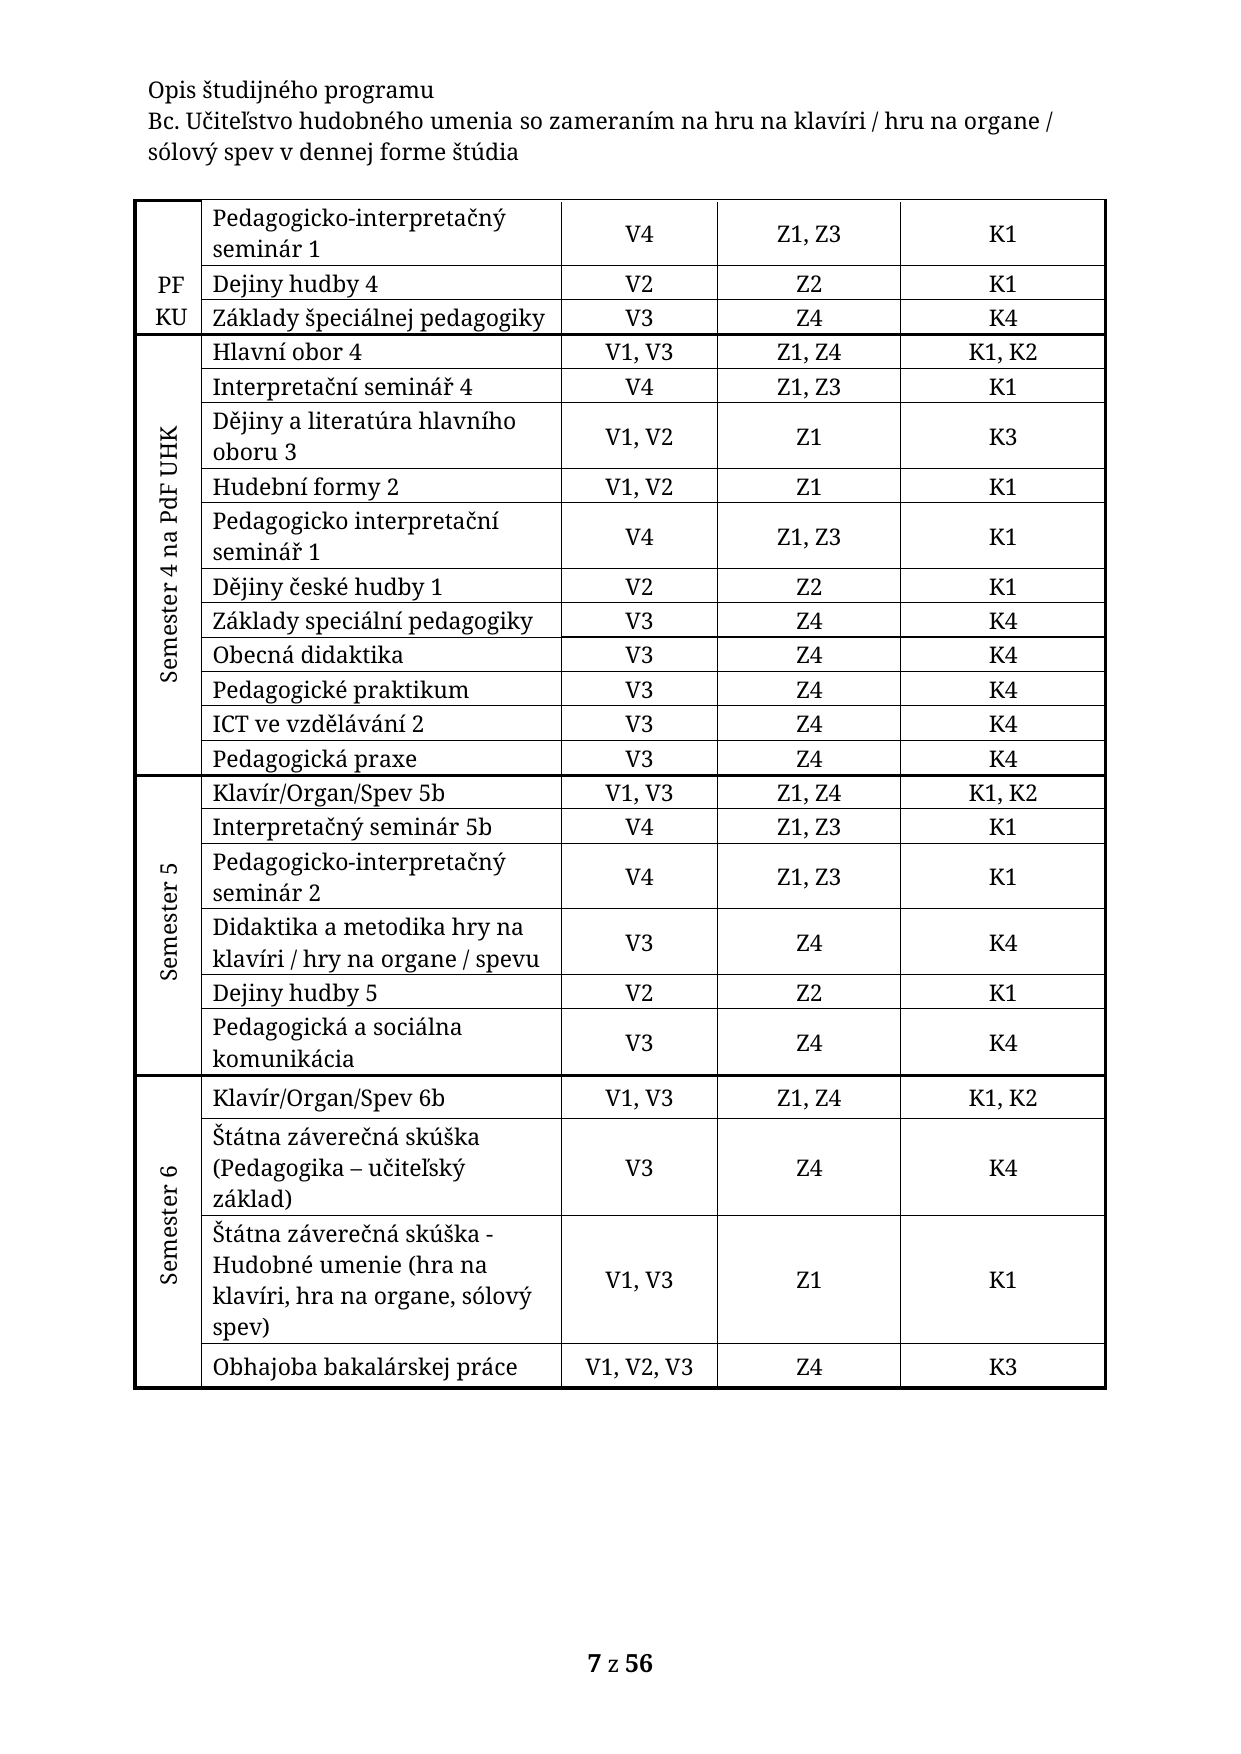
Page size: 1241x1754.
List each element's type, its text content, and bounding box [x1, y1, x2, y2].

table_cell K1, K2 [901, 336, 1104, 368]
table_cell V1, V3 [562, 1077, 717, 1118]
table_cell K4 [901, 300, 1104, 333]
table_cell ICT ve vzdělávání 2 [202, 706, 561, 739]
table_cell Z1 [718, 1216, 900, 1343]
table_cell Semester 5 [137, 777, 201, 1074]
table_cell K1, K2 [901, 1077, 1104, 1118]
table_cell Z1, Z4 [718, 777, 900, 808]
table_cell V3 [562, 603, 717, 636]
table_cell K4 [901, 706, 1104, 739]
table_cell Z4 [718, 1119, 900, 1214]
table_cell Z4 [718, 672, 900, 705]
table_cell Z4 [718, 706, 900, 739]
table_cell V3 [562, 1009, 717, 1074]
table_cell V3 [562, 741, 717, 774]
table_cell Dějiny české hudby 1 [202, 569, 561, 602]
table_cell Interpretační seminář 4 [202, 369, 561, 402]
table_cell K1 [901, 369, 1104, 402]
table_cell Z1, Z3 [718, 369, 900, 402]
table_cell Z4 [718, 1344, 900, 1386]
table_cell V4 [562, 844, 717, 908]
table_cell K4 [901, 1009, 1104, 1074]
table_cell V1, V3 [562, 336, 717, 368]
table_cell Obecná didaktika [202, 638, 561, 671]
table_cell Z4 [718, 1009, 900, 1074]
table_cell Z2 [718, 975, 900, 1008]
table_cell K1, K2 [901, 777, 1104, 808]
table_cell V4 [562, 369, 717, 402]
table_cell K3 [901, 403, 1104, 468]
table_cell V4 [561, 200, 717, 264]
table_cell Pedagogicko-interpretačný seminár 2 [202, 844, 561, 908]
table_cell Obhajoba bakalárskej práce [202, 1344, 561, 1386]
table_cell K1 [901, 975, 1104, 1008]
table_cell V3 [562, 706, 717, 739]
table_cell K4 [901, 672, 1104, 705]
table_cell Klavír/Organ/Spev 6b [202, 1077, 561, 1118]
table_cell V2 [562, 569, 717, 602]
table_cell V3 [562, 300, 717, 333]
table_cell Semester 4 na PdF UHK [137, 336, 201, 774]
table_cell Dějiny a literatúra hlavního oboru 3 [202, 403, 561, 468]
table_cell Štátna záverečná skúška -Hudobné umenie (hra na klavíri, hra na organe, sólový spev) [202, 1216, 561, 1343]
table_cell Z1, Z3 [718, 844, 900, 908]
table_cell V1, V2 [562, 403, 717, 468]
table_cell Z2 [718, 569, 900, 602]
table_cell Základy speciální pedagogiky [202, 603, 561, 636]
table_cell Hudební formy 2 [202, 469, 561, 502]
table_cell Z1 [718, 469, 900, 502]
table_cell V1, V3 [562, 1216, 717, 1343]
table_cell K4 [901, 603, 1104, 636]
table_cell K4 [901, 638, 1104, 671]
table_cell Interpretačný seminár 5b [202, 809, 561, 843]
table_cell Z1, Z3 [718, 200, 901, 264]
table_cell Semester 6 [137, 1077, 201, 1386]
table_cell K4 [901, 909, 1104, 974]
table_cell V4 [562, 503, 717, 568]
table_cell V1, V2, V3 [562, 1344, 717, 1386]
table_cell Z4 [718, 741, 900, 774]
table_cell Z1, Z4 [718, 336, 900, 368]
table_cell Základy špeciálnej pedagogiky [202, 300, 561, 333]
table_cell K1 [901, 503, 1104, 568]
table_cell K4 [901, 1119, 1104, 1214]
table_cell Z4 [718, 638, 900, 671]
table_cell V2 [562, 975, 717, 1008]
table_cell Klavír/Organ/Spev 5b [202, 777, 561, 808]
table_cell Didaktika a metodika hry na klavíri / hry na organe / spevu [202, 909, 561, 974]
table_cell Z1 [718, 403, 900, 468]
table_cell Z1, Z3 [718, 809, 900, 843]
table_cell Pedagogická praxe [202, 741, 561, 774]
table_cell K1 [901, 200, 1104, 264]
table_cell K3 [901, 1344, 1104, 1386]
table_cell K1 [901, 844, 1104, 908]
table_cell K1 [901, 569, 1104, 602]
table_cell V3 [562, 638, 717, 671]
table_cell K4 [901, 741, 1104, 774]
table_cell Z1, Z3 [718, 503, 900, 568]
table_cell K1 [901, 469, 1104, 502]
table_cell Z2 [718, 266, 900, 299]
table_cell Pedagogicko-interpretačný seminár 1 [202, 200, 561, 264]
table_cell Z1, Z4 [718, 1077, 900, 1118]
table_cell Dejiny hudby 5 [202, 975, 561, 1008]
table_cell V1, V3 [562, 777, 717, 808]
table_cell Pedagogické praktikum [202, 672, 561, 705]
table_cell V3 [562, 1119, 717, 1214]
table_cell Z4 [718, 909, 900, 974]
table_cell V3 [562, 672, 717, 705]
table_cell K1 [901, 266, 1104, 299]
table_cell Z4 [718, 300, 900, 333]
table_cell V3 [562, 909, 717, 974]
table_cell Pedagogicko interpretační seminář 1 [202, 503, 561, 568]
table_cell K1 [901, 809, 1104, 843]
table_cell Štátna záverečná skúška (Pedagogika – učiteľský základ) [202, 1119, 561, 1214]
table_cell Z4 [718, 603, 900, 636]
table_cell K1 [901, 1216, 1104, 1343]
table_cell Hlavní obor 4 [202, 336, 561, 368]
table_cell V4 [562, 809, 717, 843]
table_cell V1, V2 [562, 469, 717, 502]
table_cell V2 [562, 266, 717, 299]
table_cell Pedagogická a sociálna komunikácia [202, 1009, 561, 1074]
table_cell Dejiny hudby 4 [202, 266, 561, 299]
